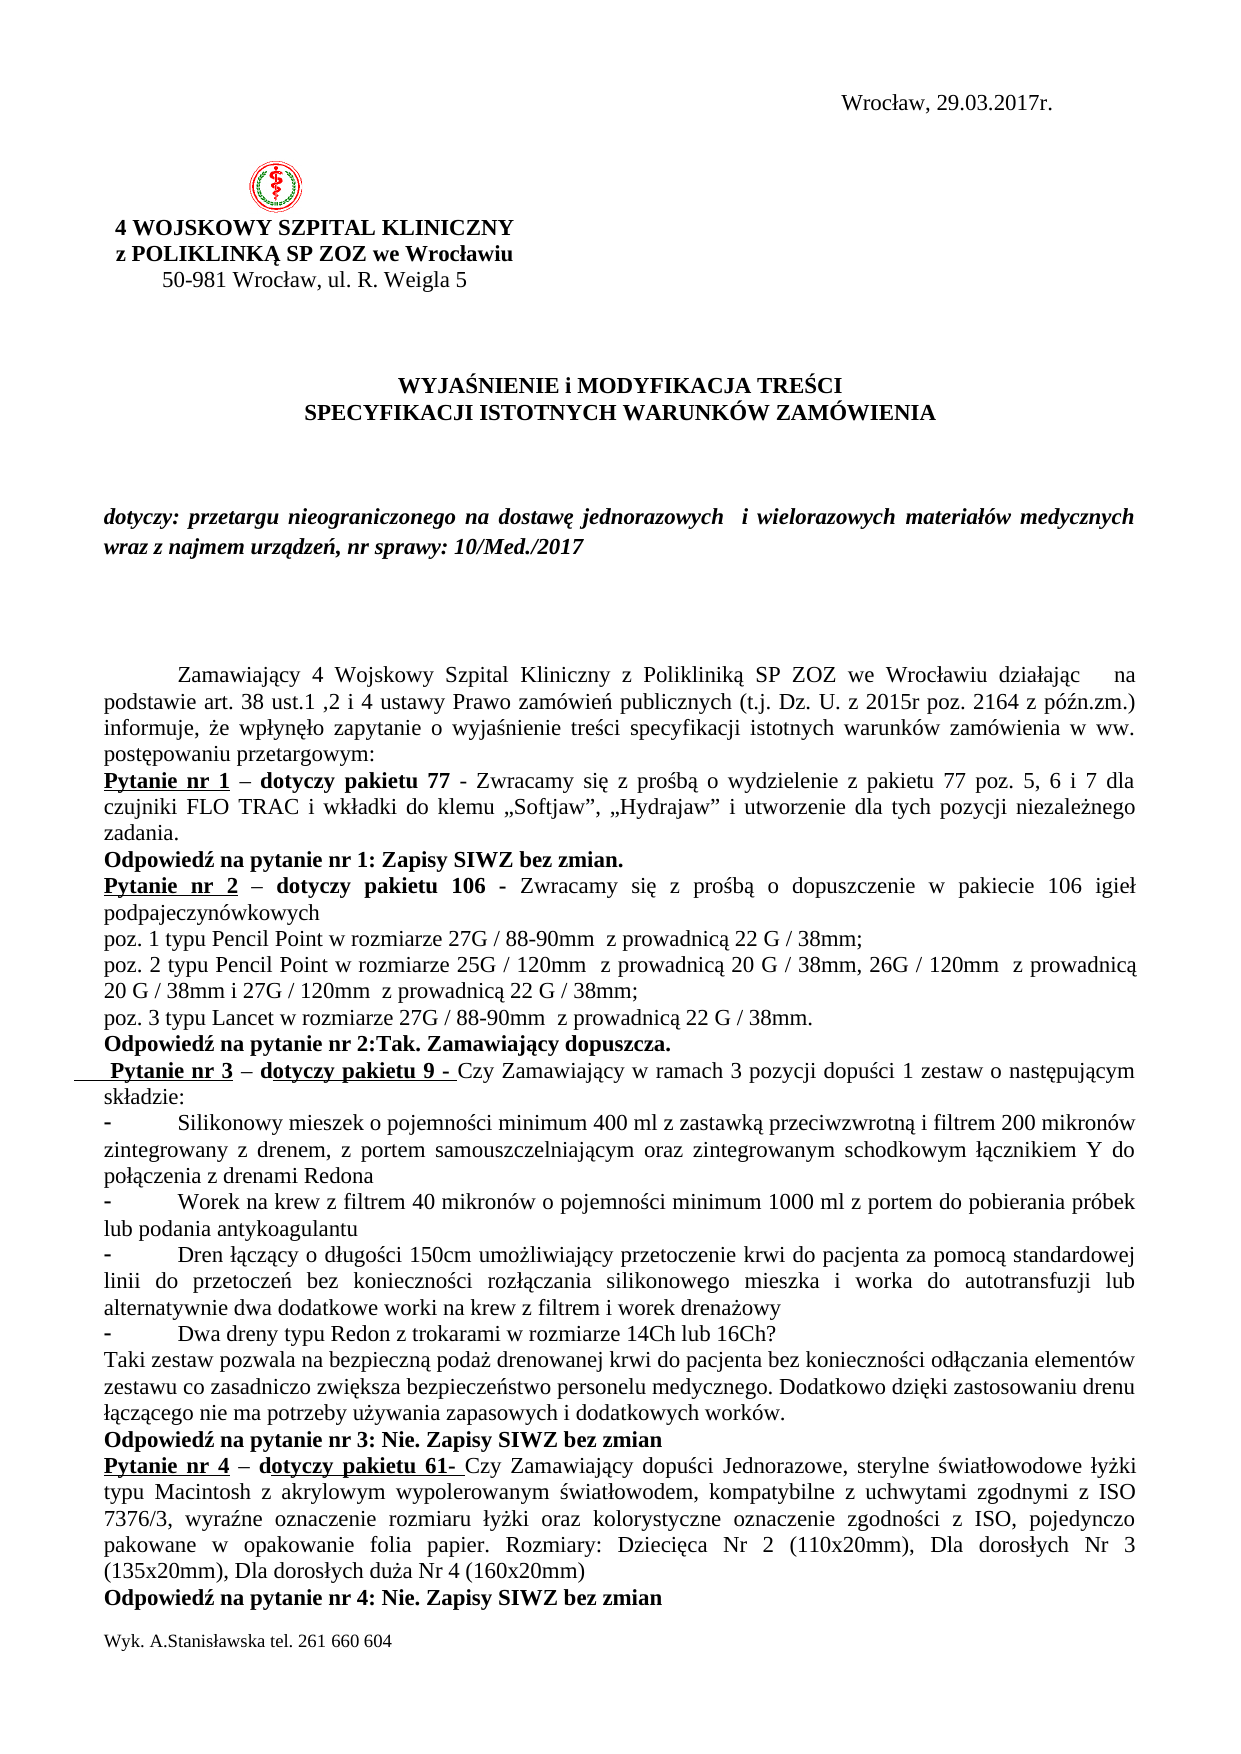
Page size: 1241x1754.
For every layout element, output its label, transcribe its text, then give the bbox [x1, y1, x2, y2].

text WYJAŚNIENIE i MODYFIKACJA TREŚCI [103, 373, 1137, 399]
text Zamawiający 4 Wojskowy Szpital Kliniczny z Polikliniką SP ZOZ we Wrocławiu działając na podstawie art. 38 ust.1 ,2 i 4 ustawy Prawo zamówień publicznych (t.j. Dz. U. z 2015r poz. 2164 z późn.zm.) informuje, że wpłynęło zapytanie o wyjaśnienie treści specyfikacji istotnych warunków zamówienia w ww. postępowaniu przetargowym: [103, 661, 1137, 767]
list Dwa dreny typu Redon z trokarami w rozmiarze 14Ch lub 16Ch? [103, 1320, 1137, 1347]
text dotyczy: przetargu nieograniczonego na dostawę jednorazowych i wielorazowych materiałów medycznych wraz z najmem urządzeń, nr sprawy: 10/Med./2017 [103, 503, 1137, 559]
text Wrocław, 29.03.2017r. [767, 89, 1137, 115]
text Odpowiedź na pytanie nr 1: Zapisy SIWZ bez zmian. [103, 846, 1137, 872]
list Dren łączący o długości 150cm umożliwiający przetoczenie krwi do pacjenta za pomocą standardowej linii do przetoczeń bez konieczności rozłączania silikonowego mieszka i worka do autotransfuzji lub alternatywnie dwa dodatkowe worki na krew z filtrem i worek drenażowy [103, 1241, 1137, 1320]
list Worek na krew z filtrem 40 mikronów o pojemności minimum 1000 ml z portem do pobierania próbek lub podania antykoagulantu [103, 1188, 1137, 1241]
text Odpowiedź na pytanie nr 3: Nie. Zapisy SIWZ bez zmian [103, 1426, 1137, 1452]
list Silikonowy mieszek o pojemności minimum 400 ml z zastawką przeciwzwrotną i filtrem 200 mikronów zintegrowany z drenem, z portem samouszczelniającym oraz zintegrowanym schodkowym łącznikiem Y do połączenia z drenami Redona [103, 1109, 1137, 1188]
text Odpowiedź na pytanie nr 2:Tak. Zamawiający dopuszcza. [103, 1030, 1137, 1057]
text Pytanie nr 3 – dotyczy pakietu 9 - Czy Zamawiający w ramach 3 pozycji dopuści 1 zestaw o następującym składzie: [74, 1057, 1137, 1109]
text Pytanie nr 4 – dotyczy pakietu 61- Czy Zamawiający dopuści Jednorazowe, sterylne światłowodowe łyżki typu Macintosh z akrylowym wypolerowanym światłowodem, kompatybilne z uchwytami zgodnymi z ISO 7376/3, wyraźne oznaczenie rozmiaru łyżki oraz kolorystyczne oznaczenie zgodności z ISO, pojedynczo pakowane w opakowanie folia papier. Rozmiary: Dziecięca Nr 2 (110x20mm), Dla dorosłych Nr 3 (135x20mm), Dla dorosłych duża Nr 4 (160x20mm) [103, 1452, 1137, 1584]
text SPECYFIKACJI ISTOTNYCH WARUNKÓW ZAMÓWIENIA [103, 399, 1137, 425]
text poz. 3 typu Lancet w rozmiarze 27G / 88-90mm z prowadnicą 22 G / 38mm. [103, 1004, 1137, 1030]
text Odpowiedź na pytanie nr 4: Nie. Zapisy SIWZ bez zmian [103, 1584, 1137, 1610]
text Pytanie nr 1 – dotyczy pakietu 77 - Zwracamy się z prośbą o wydzielenie z pakietu 77 poz. 5, 6 i 7 dla czujniki FLO TRAC i wkładki do klemu „Softjaw”, „Hydrajaw” i utworzenie dla tych pozycji niezależnego zadania. [103, 767, 1137, 846]
text Taki zestaw pozwala na bezpieczną podaż drenowanej krwi do pacjenta bez konieczności odłączania elementów zestawu co zasadniczo zwiększa bezpieczeństwo personelu medycznego. Dodatkowo dzięki zastosowaniu drenu łączącego nie ma potrzeby używania zapasowych i dodatkowych worków. [103, 1347, 1137, 1426]
text poz. 1 typu Pencil Point w rozmiarze 27G / 88-90mm z prowadnicą 22 G / 38mm; [103, 925, 1137, 951]
text Pytanie nr 2 – dotyczy pakietu 106 - Zwracamy się z prośbą o dopuszczenie w pakiecie 106 igieł podpajeczynówkowych [103, 872, 1137, 925]
text poz. 2 typu Pencil Point w rozmiarze 25G / 120mm z prowadnicą 20 G / 38mm, 26G / 120mm z prowadnicą 20 G / 38mm i 27G / 120mm z prowadnicą 22 G / 38mm; [103, 951, 1137, 1004]
